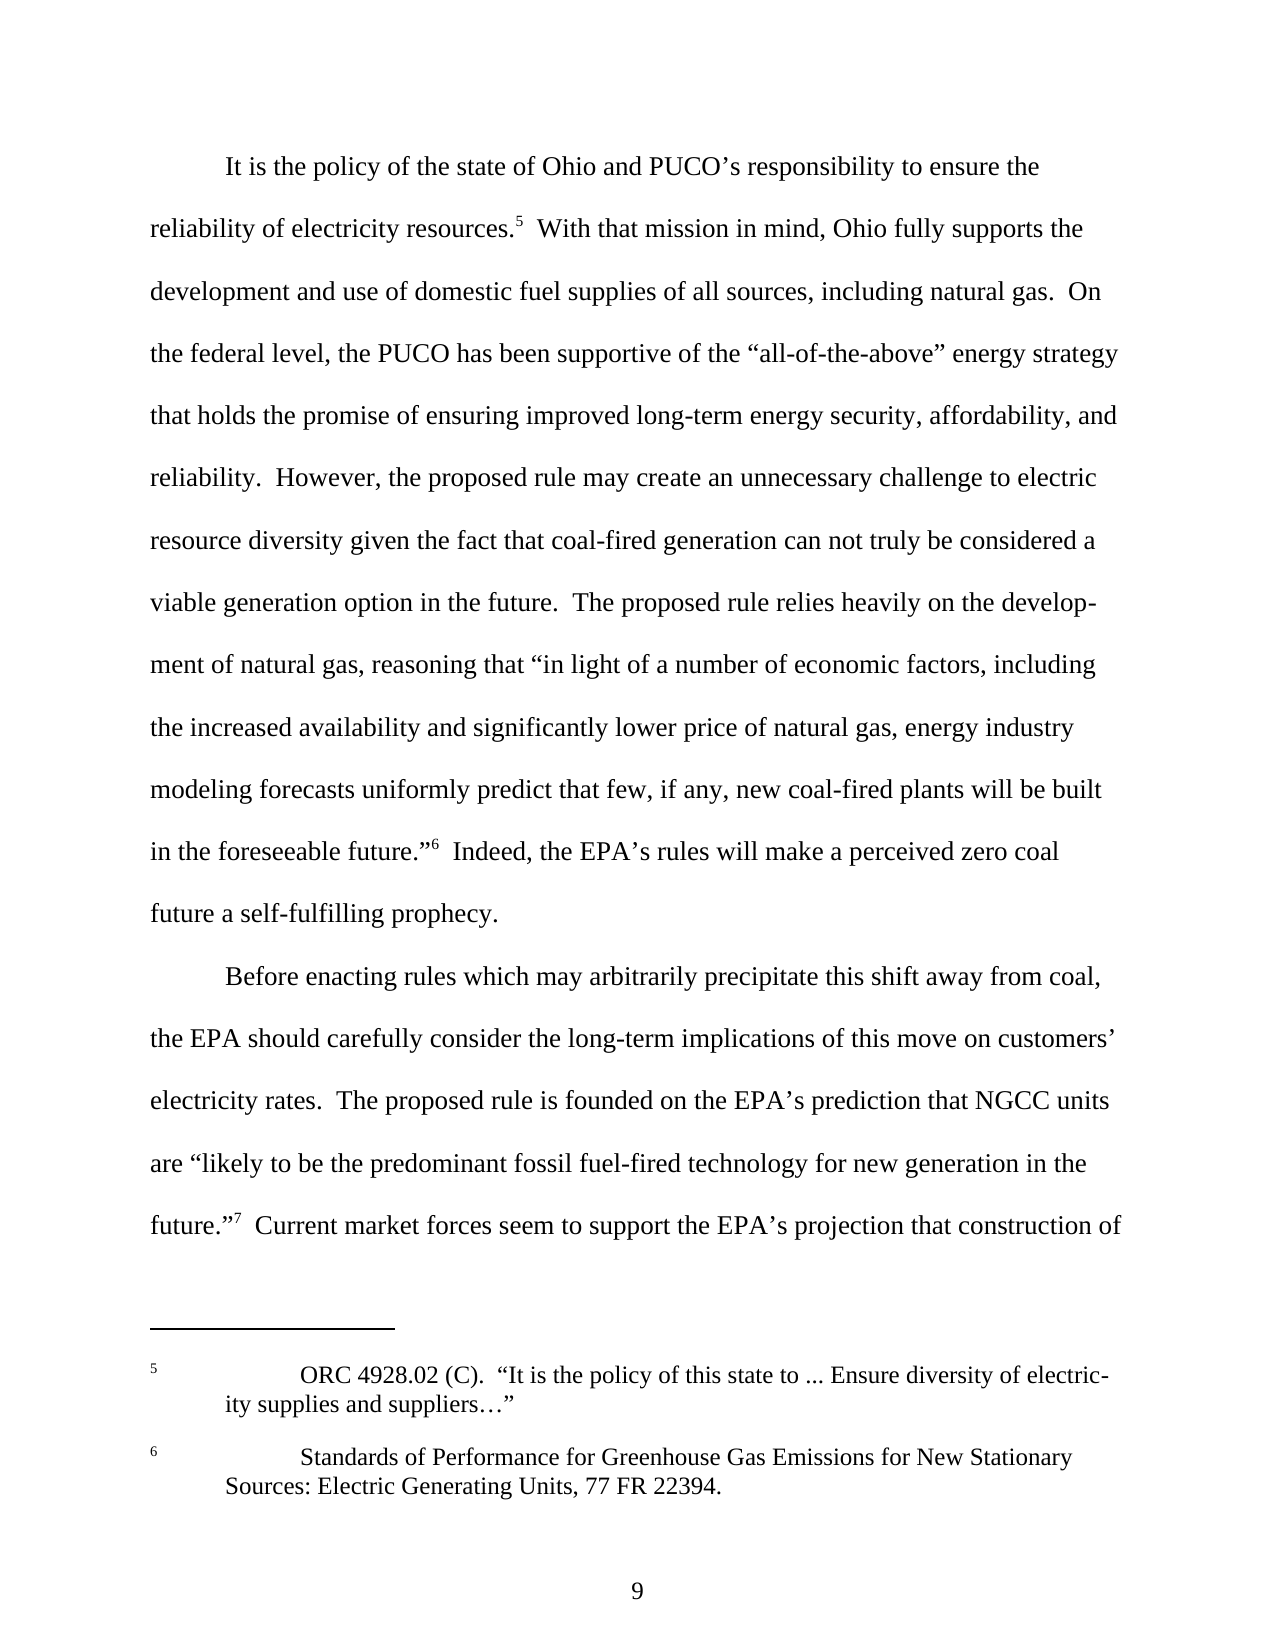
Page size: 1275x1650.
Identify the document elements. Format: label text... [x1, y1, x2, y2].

text It is the policy of the state of Ohio and PUCO’s responsibility to ensure the reliability of electricity resources. With that mission in mind, Ohio fully supports the development and use of domestic fuel supplies of all sources, including natural gas. On the federal level, the PUCO has been supportive of the “all-of-the-above” energy strategy that holds the promise of ensuring improved long-term energy security, affordability, and reliability. However, the proposed rule may create an unnecessary challenge to electric resource diversity given the fact that coal-fired generation can not truly be considered a viable generation option in the future. The proposed rule relies heavily on the development of natural gas, reasoning that “in light of a number of economic factors, including the increased availability and significantly lower price of natural gas, energy industry modeling forecasts uniformly predict that few, if any, new coal-fired plants will be built in the foreseeable future.” Indeed, the EPA’s rules will make a perceived zero coal future a self-fulfilling prophecy. [150, 150, 1125, 929]
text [150, 960, 1125, 1240]
